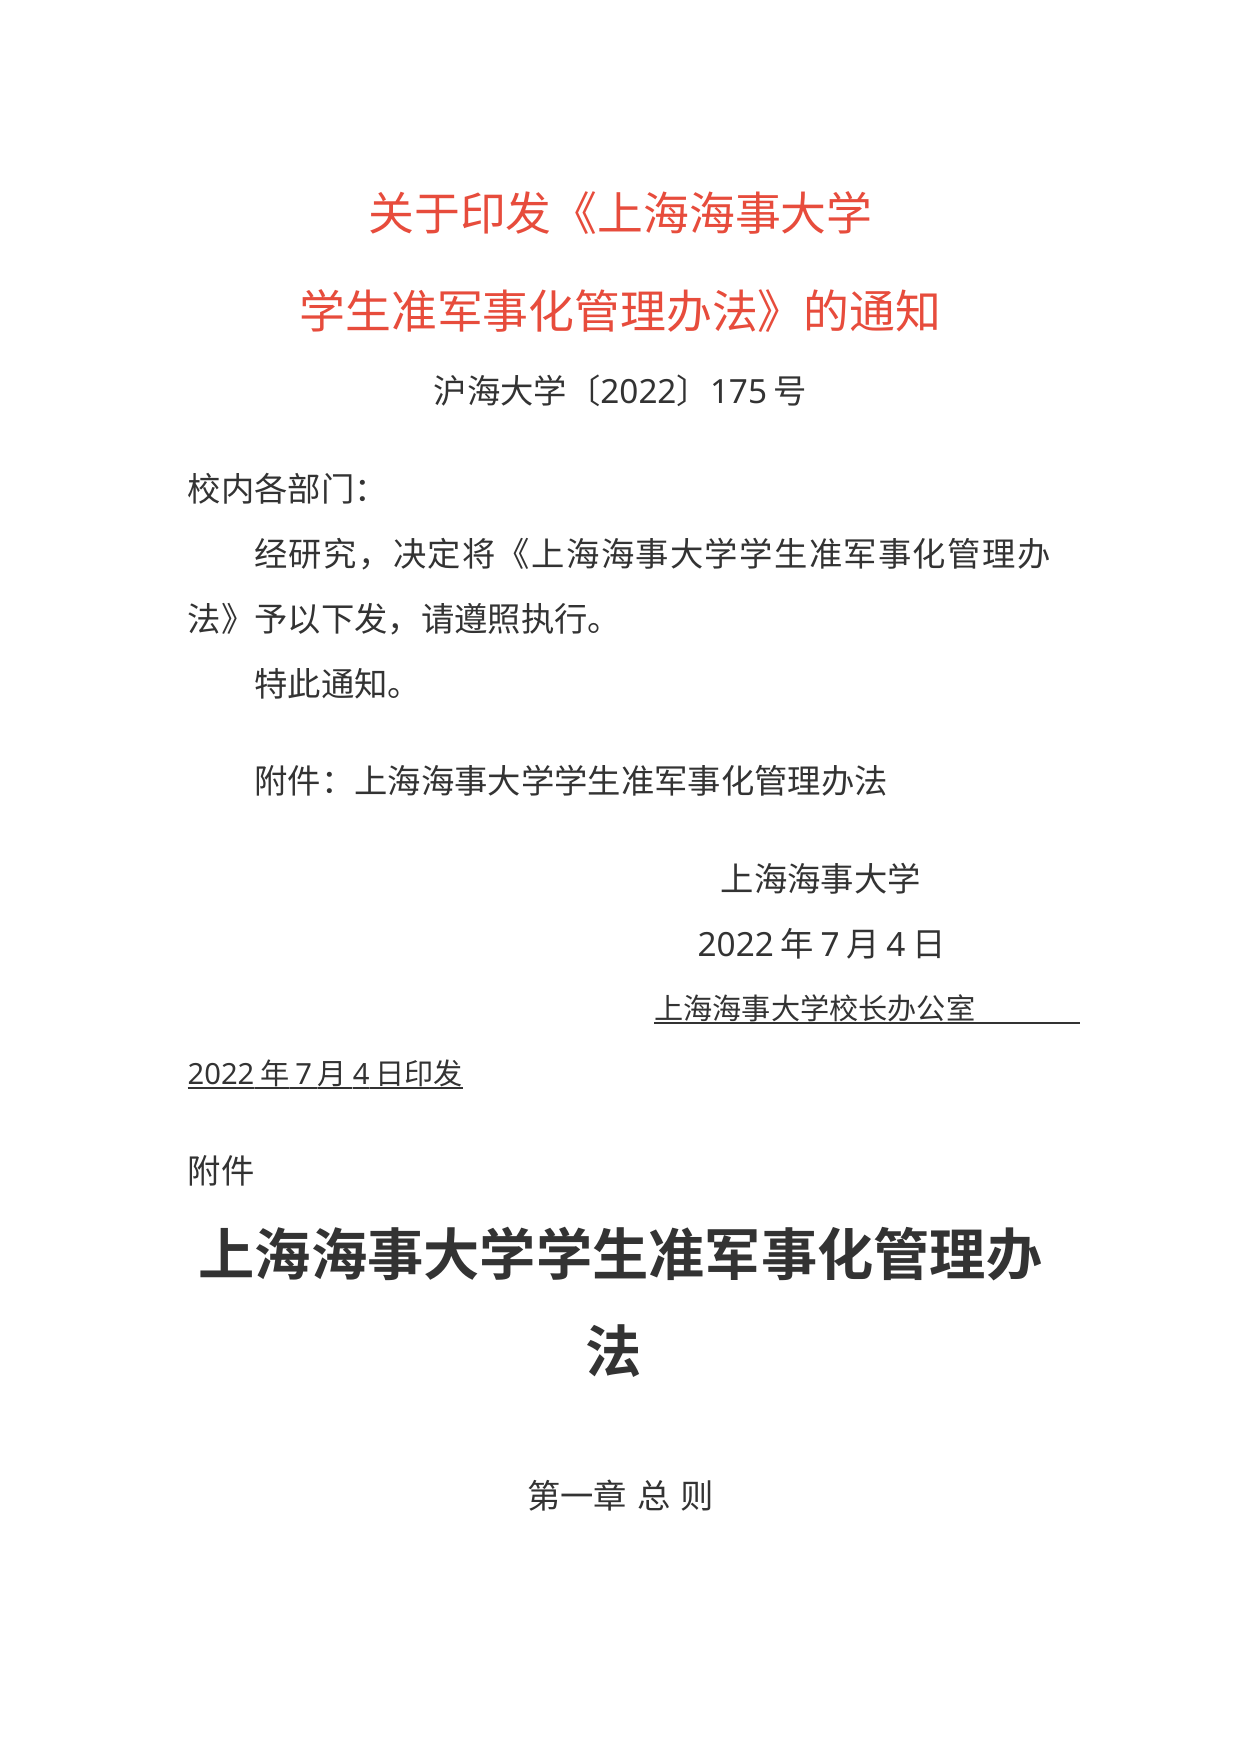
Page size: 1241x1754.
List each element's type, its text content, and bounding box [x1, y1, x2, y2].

text 上海海事大学校长办公室 2022年7月4日印发 [187, 974, 1059, 1104]
text 特此通知。 [187, 649, 1053, 714]
text 经研究，决定将《上海海事大学学生准军事化管理办法》予以下发，请遵照执行。 [187, 519, 1053, 649]
text 上海海事大学学生准军事化管理办法 [187, 1202, 1053, 1397]
text 上海海事大学 [187, 844, 995, 909]
text 2022年7月4日 [187, 909, 1059, 974]
text 第一章 总 则 [187, 1462, 1053, 1527]
text 校内各部门： [187, 454, 1053, 519]
text 附件：上海海事大学学生准军事化管理办法 [187, 747, 1053, 812]
text 附件 [187, 1137, 1053, 1202]
text 关于印发《上海海事大学 [187, 162, 1053, 259]
text 沪海大学〔2022〕175号 [187, 357, 1053, 422]
text 学生准军事化管理办法》的通知 [187, 259, 1053, 357]
